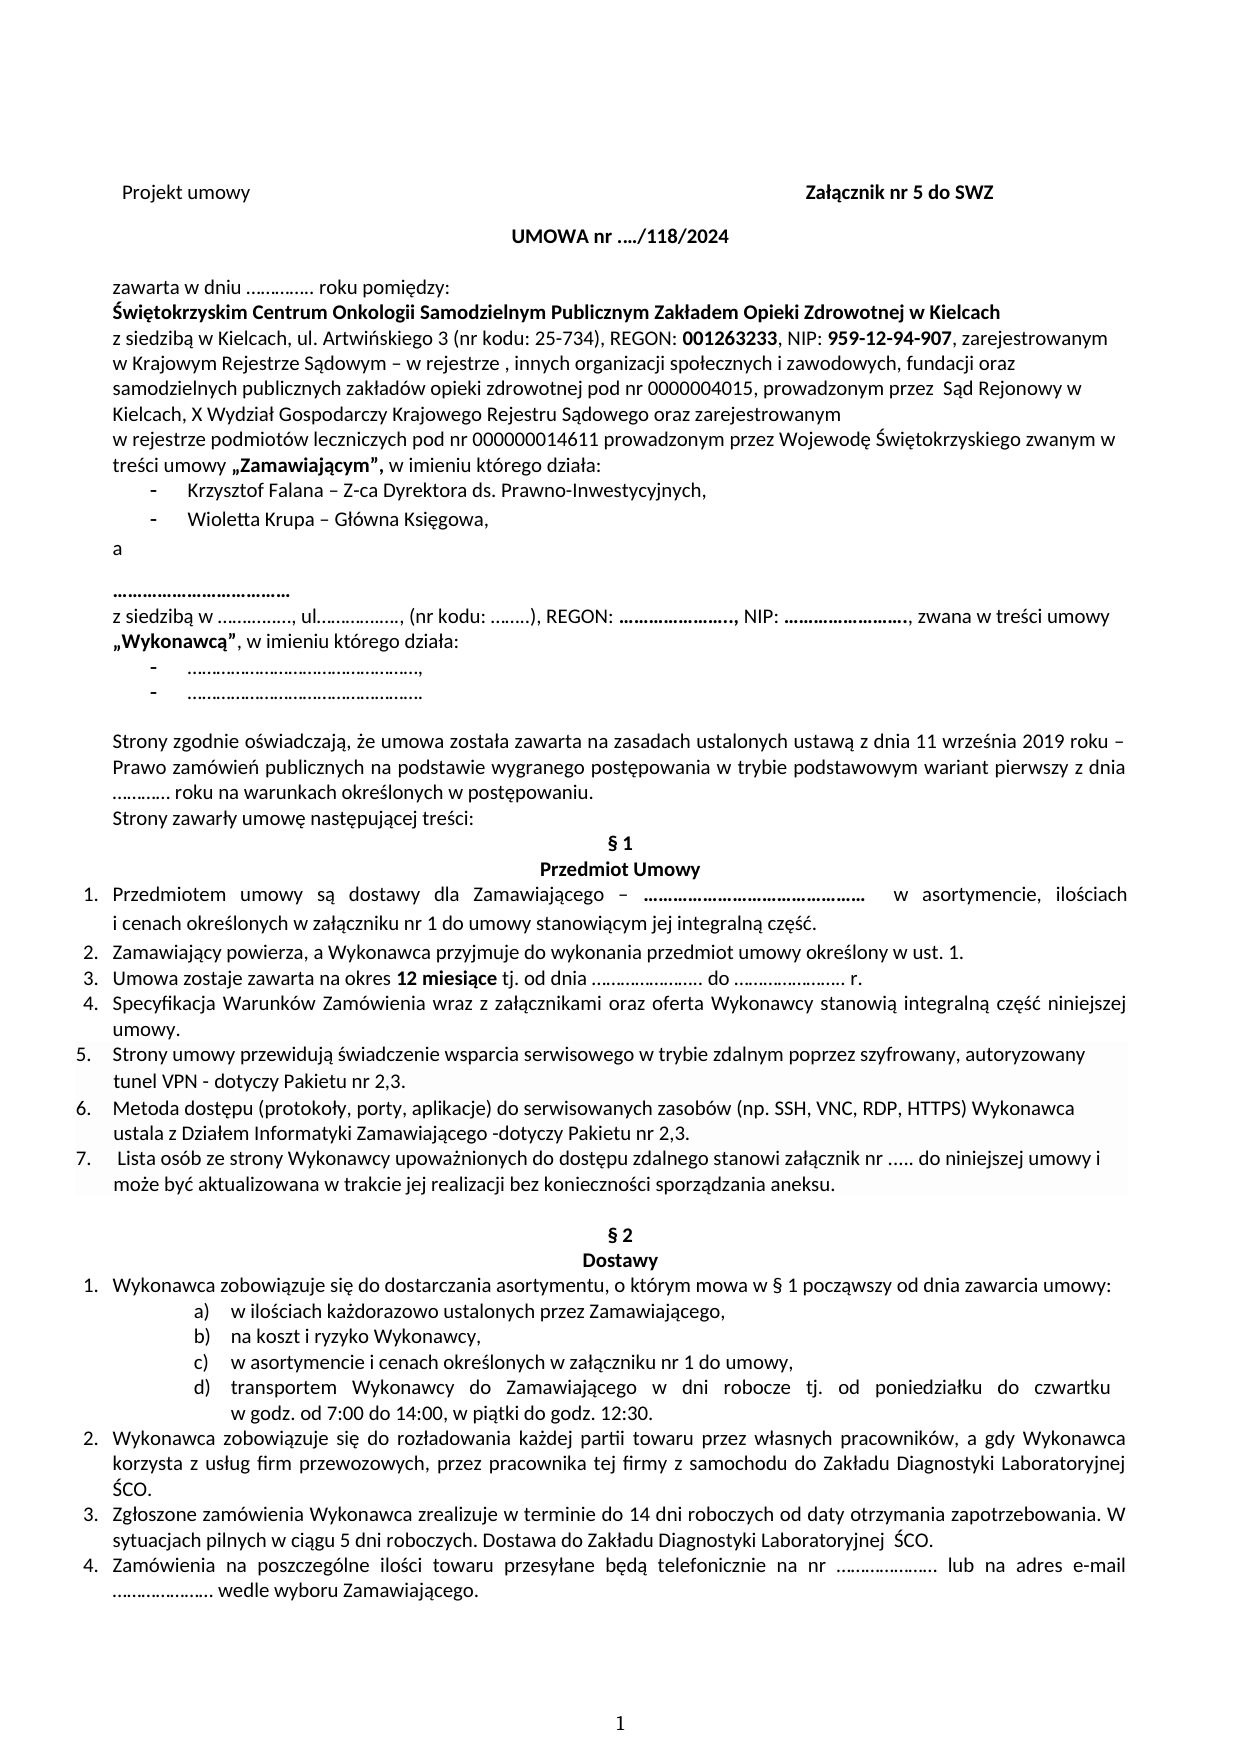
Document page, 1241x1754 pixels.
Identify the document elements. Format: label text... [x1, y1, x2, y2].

text § 1 [112, 830, 1128, 856]
list w ilościach każdorazowo ustalonych przez Zamawiającego, [193, 1298, 1128, 1323]
list Lista osób ze strony Wykonawcy upoważnionych do dostępu zdalnego stanowi załącznik nr ..... do niniejszej umowy i może być aktualizowana w trakcie jej realizacji bez konieczności sporządzania aneksu. [76, 1146, 1128, 1196]
list Zamawiający powierza, a Wykonawca przyjmuje do wykonania przedmiot umowy określony w ust. 1. [83, 939, 1128, 965]
text UMOWA nr .…/118/2024 [112, 223, 1128, 248]
list Specyfikacja Warunków Zamówienia wraz z załącznikami oraz oferta Wykonawcy stanowią integralną część niniejszej umowy. [83, 990, 1128, 1041]
text Przedmiot Umowy [112, 856, 1128, 881]
list Wykonawca zobowiązuje się do dostarczania asortymentu, o którym mowa w § 1 począwszy od dnia zawarcia umowy: [83, 1273, 1128, 1298]
list Strony umowy przewidują świadczenie wsparcia serwisowego w trybie zdalnym poprzez szyfrowany, autoryzowany tunel VPN - dotyczy Pakietu nr 2,3. [76, 1041, 1128, 1095]
list Przedmiotem umowy są dostawy dla Zamawiającego – ……………………………………… w asortymencie, ilościach i cenach określonych w załączniku nr 1 do umowy stanowiącym jej integralną część. [83, 881, 1128, 936]
text ……………………………… [112, 578, 1128, 603]
text Strony zawarły umowę następującej treści: [112, 805, 1128, 830]
text z siedzibą w …….…..…, ul………….…., (nr kodu: ……..), REGON: ………………….., NIP: ……………………., zwana w treści umowy „Wykonawcą”, w imieniu którego działa: [112, 603, 1128, 654]
list transportem Wykonawcy do Zamawiającego w dni robocze tj. od poniedziałku do czwartku w godz. od 7:00 do 14:00, w piątki do godz. 12:30. [193, 1374, 1128, 1425]
list Krzysztof Falana – Z-ca Dyrektora ds. Prawno-Inwestycyjnych, [150, 477, 1128, 503]
list w asortymencie i cenach określonych w załączniku nr 1 do umowy, [193, 1349, 1128, 1374]
text Strony zgodnie oświadczają, że umowa została zawarta na zasadach ustalonych ustawą z dnia 11 września 2019 roku – Prawo zamówień publicznych na podstawie wygranego postępowania w trybie podstawowym wariant pierwszy z dnia ………… roku na warunkach określonych w postępowaniu. [112, 729, 1128, 805]
list Metoda dostępu (protokoły, porty, aplikacje) do serwisowanych zasobów (np. SSH, VNC, RDP, HTTPS) Wykonawca ustala z Działem Informatyki Zamawiającego -dotyczy Pakietu nr 2,3. [76, 1095, 1128, 1146]
list …………………………………………, [150, 654, 1128, 679]
text a [112, 536, 1128, 561]
text Projekt umowy Załącznik nr 5 do SWZ [112, 179, 1128, 204]
list Wykonawca zobowiązuje się do rozładowania każdej partii towaru przez własnych pracowników, a gdy Wykonawca korzysta z usług firm przewozowych, przez pracownika tej firmy z samochodu do Zakładu Diagnostyki Laboratoryjnej ŚCO. [83, 1425, 1128, 1501]
list Zgłoszone zamówienia Wykonawca zrealizuje w terminie do 14 dni roboczych od daty otrzymania zapotrzebowania. W sytuacjach pilnych w ciągu 5 dni roboczych. Dostawa do Zakładu Diagnostyki Laboratoryjnej ŚCO. [83, 1501, 1128, 1552]
text zawarta w dniu ………….. roku pomiędzy: [112, 274, 1128, 299]
list na koszt i ryzyko Wykonawcy, [193, 1323, 1128, 1349]
text Świętokrzyskim Centrum Onkologii Samodzielnym Publicznym Zakładem Opieki Zdrowotnej w Kielcach z siedzibą w Kielcach, ul. Artwińskiego 3 (nr kodu: 25-734), REGON: 001263233, NIP: 959-12-94-907, zarejestrowanym w Krajowym Rejestrze Sądowym – w rejestrze , innych organizacji społecznych i zawodowych, fundacji oraz samodzielnych publicznych zakładów opieki zdrowotnej pod nr 0000004015, prowadzonym przez Sąd Rejonowy w Kielcach, X Wydział Gospodarczy Krajowego Rejestru Sądowego oraz zarejestrowanym w rejestrze podmiotów leczniczych pod nr 000000014611 prowadzonym przez Wojewodę Świętokrzyskiego zwanym w treści umowy „Zamawiającym”, w imieniu którego działa: [112, 299, 1128, 477]
list Zamówienia na poszczególne ilości towaru przesyłane będą telefonicznie na nr ………………… lub na adres e-mail ………………… wedle wyboru Zamawiającego. [83, 1552, 1128, 1603]
list Wioletta Krupa – Główna Księgowa, [150, 506, 1128, 532]
list Umowa zostaje zawarta na okres 12 miesiące tj. od dnia ………………….. do ………………….. r. [83, 965, 1128, 990]
text § 2 [112, 1222, 1128, 1247]
text Dostawy [112, 1247, 1128, 1273]
list …………………………………………. [150, 679, 1128, 705]
